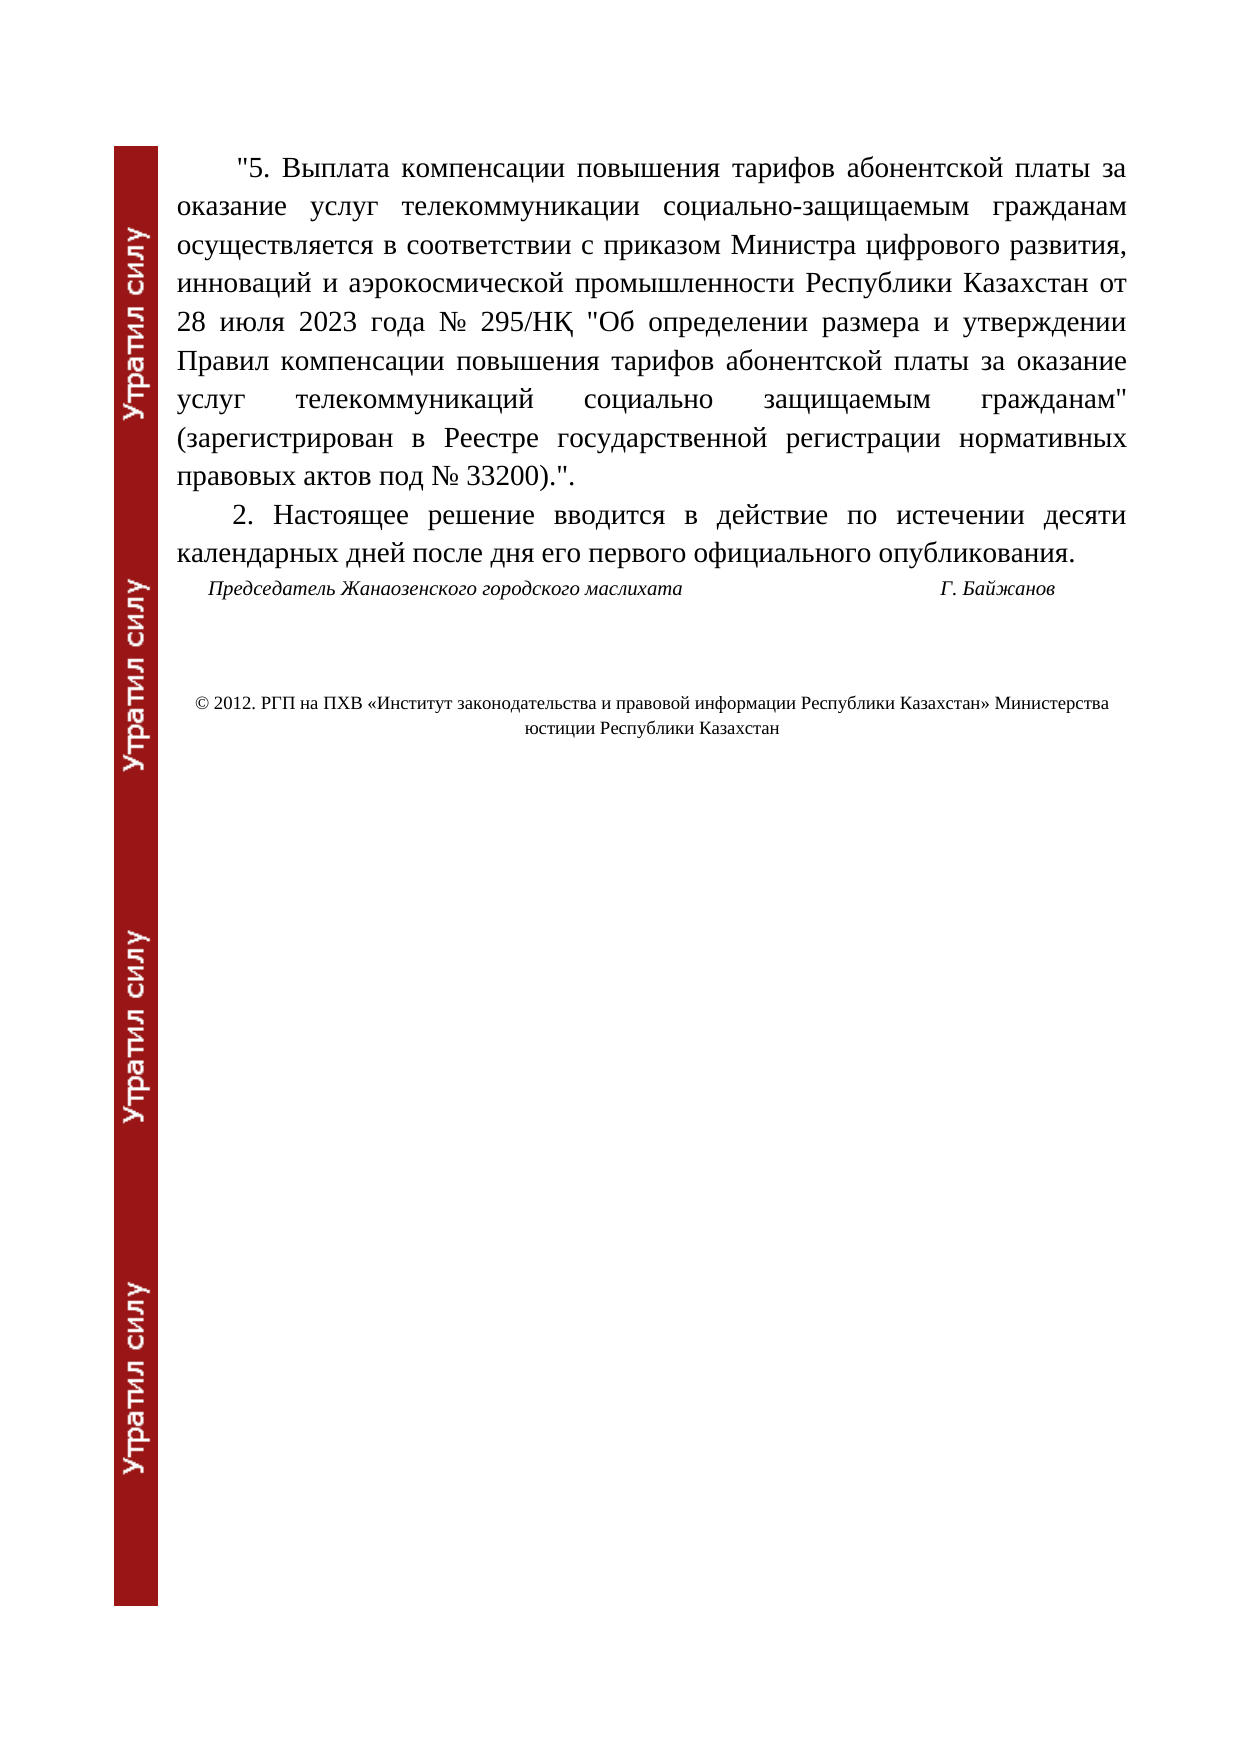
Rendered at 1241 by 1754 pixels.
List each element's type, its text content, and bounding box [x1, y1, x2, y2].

text © 2012. РГП на ПХВ «Институт законодательства и правовой информации Республики Казахстан» Министерства юстиции Республики Казахстан [112, 692, 1128, 738]
table_header Председатель Жанаозенского городского маслихата [101, 574, 939, 605]
picture [114, 569, 158, 574]
text 2. Настоящее решение вводится в действие по истечении десяти календарных дней после дня его первого официального опубликования. [112, 497, 1128, 569]
picture [114, 605, 158, 692]
picture [114, 492, 158, 497]
picture [114, 738, 158, 1606]
text "5. Выплата компенсации повышения тарифов абонентской платы за оказание услуг телекоммуникации социально-защищаемым гражданам осуществляется в соответствии с приказом Министра цифрового развития, инноваций и аэрокосмической промышленности Республики Казахстан от 28 июля 2023 года № 295/НҚ "Об определении размера и утверждении Правил компенсации повышения тарифов абонентской платы за оказание услуг телекоммуникаций социально защищаемым гражданам" (зарегистрирован в Реестре государственной регистрации нормативных правовых актов под № 33200).". [112, 150, 1128, 492]
table_header Г. Байжанов [939, 574, 1240, 605]
picture [114, 146, 158, 150]
